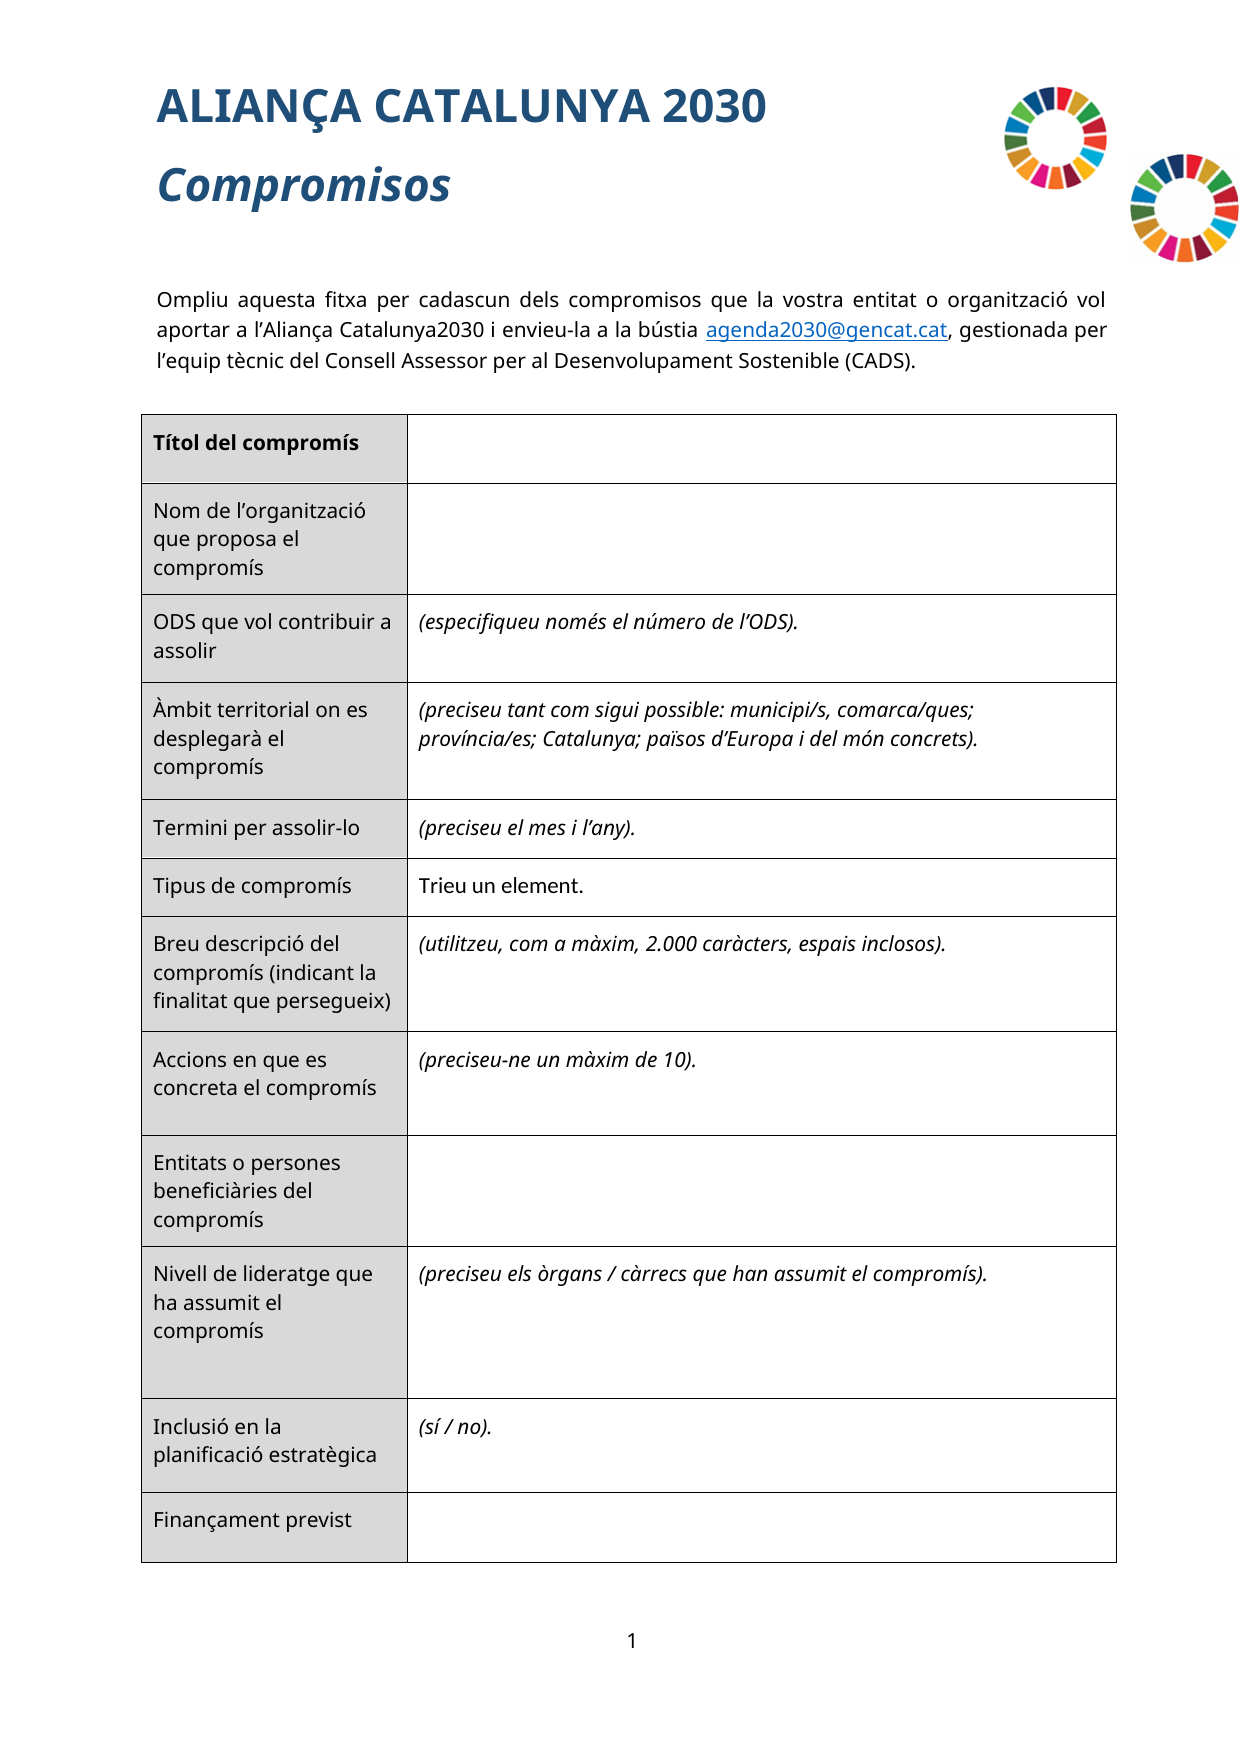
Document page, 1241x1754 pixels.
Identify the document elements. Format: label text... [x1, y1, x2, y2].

table_cell [408, 1136, 1116, 1246]
table_cell (utilitzeu, com a màxim, 2.000 caràcters, espais inclosos). [408, 917, 1116, 1031]
table_cell (sí / no). [408, 1399, 1116, 1492]
table_cell (preciseu els òrgans / càrrecs que han assumit el compromís). [408, 1247, 1116, 1398]
table_cell Nivell de lideratge que ha assumit el compromís [142, 1247, 407, 1398]
picture [1128, 152, 1241, 265]
table_cell (preciseu tant com sigui possible: municipi/s, comarca/ques; província/es; Catalunya; països d’Europa i del món concrets). [408, 683, 1116, 799]
picture [1002, 85, 1109, 192]
table_cell (especifiqueu només el número de l’ODS). [408, 595, 1116, 682]
table_cell [408, 484, 1116, 594]
table_header Títol del compromís [142, 415, 407, 482]
table_cell Àmbit territorial on es desplegarà el compromís [142, 683, 407, 799]
table_cell Entitats o persones beneficiàries del compromís [142, 1136, 407, 1246]
table_cell Tipus de compromís [142, 859, 407, 916]
table_cell [408, 1493, 1116, 1562]
table_cell Finançament previst [142, 1493, 407, 1562]
text Ompliu aquesta fitxa per cadascun dels compromisos que la vostra entitat o organització vol aportar a l’Aliança Catalunya2030 i envieu-la a la bústia agenda2030@gencat.cat, gestionada per l’equip tècnic del Consell Assessor per al Desenvolupament Sostenible (CADS). [156, 285, 1107, 374]
table_cell Termini per assolir-lo [142, 800, 407, 857]
table_cell ODS que vol contribuir a assolir [142, 595, 407, 682]
table_cell Accions en que es concreta el compromís [142, 1032, 407, 1135]
table_header [408, 415, 1116, 482]
table_cell Inclusió en la planificació estratègica [142, 1399, 407, 1492]
table_cell (preciseu el mes i l’any). [408, 800, 1116, 857]
table_cell (preciseu-ne un màxim de 10). [408, 1032, 1116, 1135]
table_cell Nom de l’organització que proposa el compromís [142, 484, 407, 594]
table_cell Breu descripció del compromís (indicant la finalitat que persegueix) [142, 917, 407, 1031]
